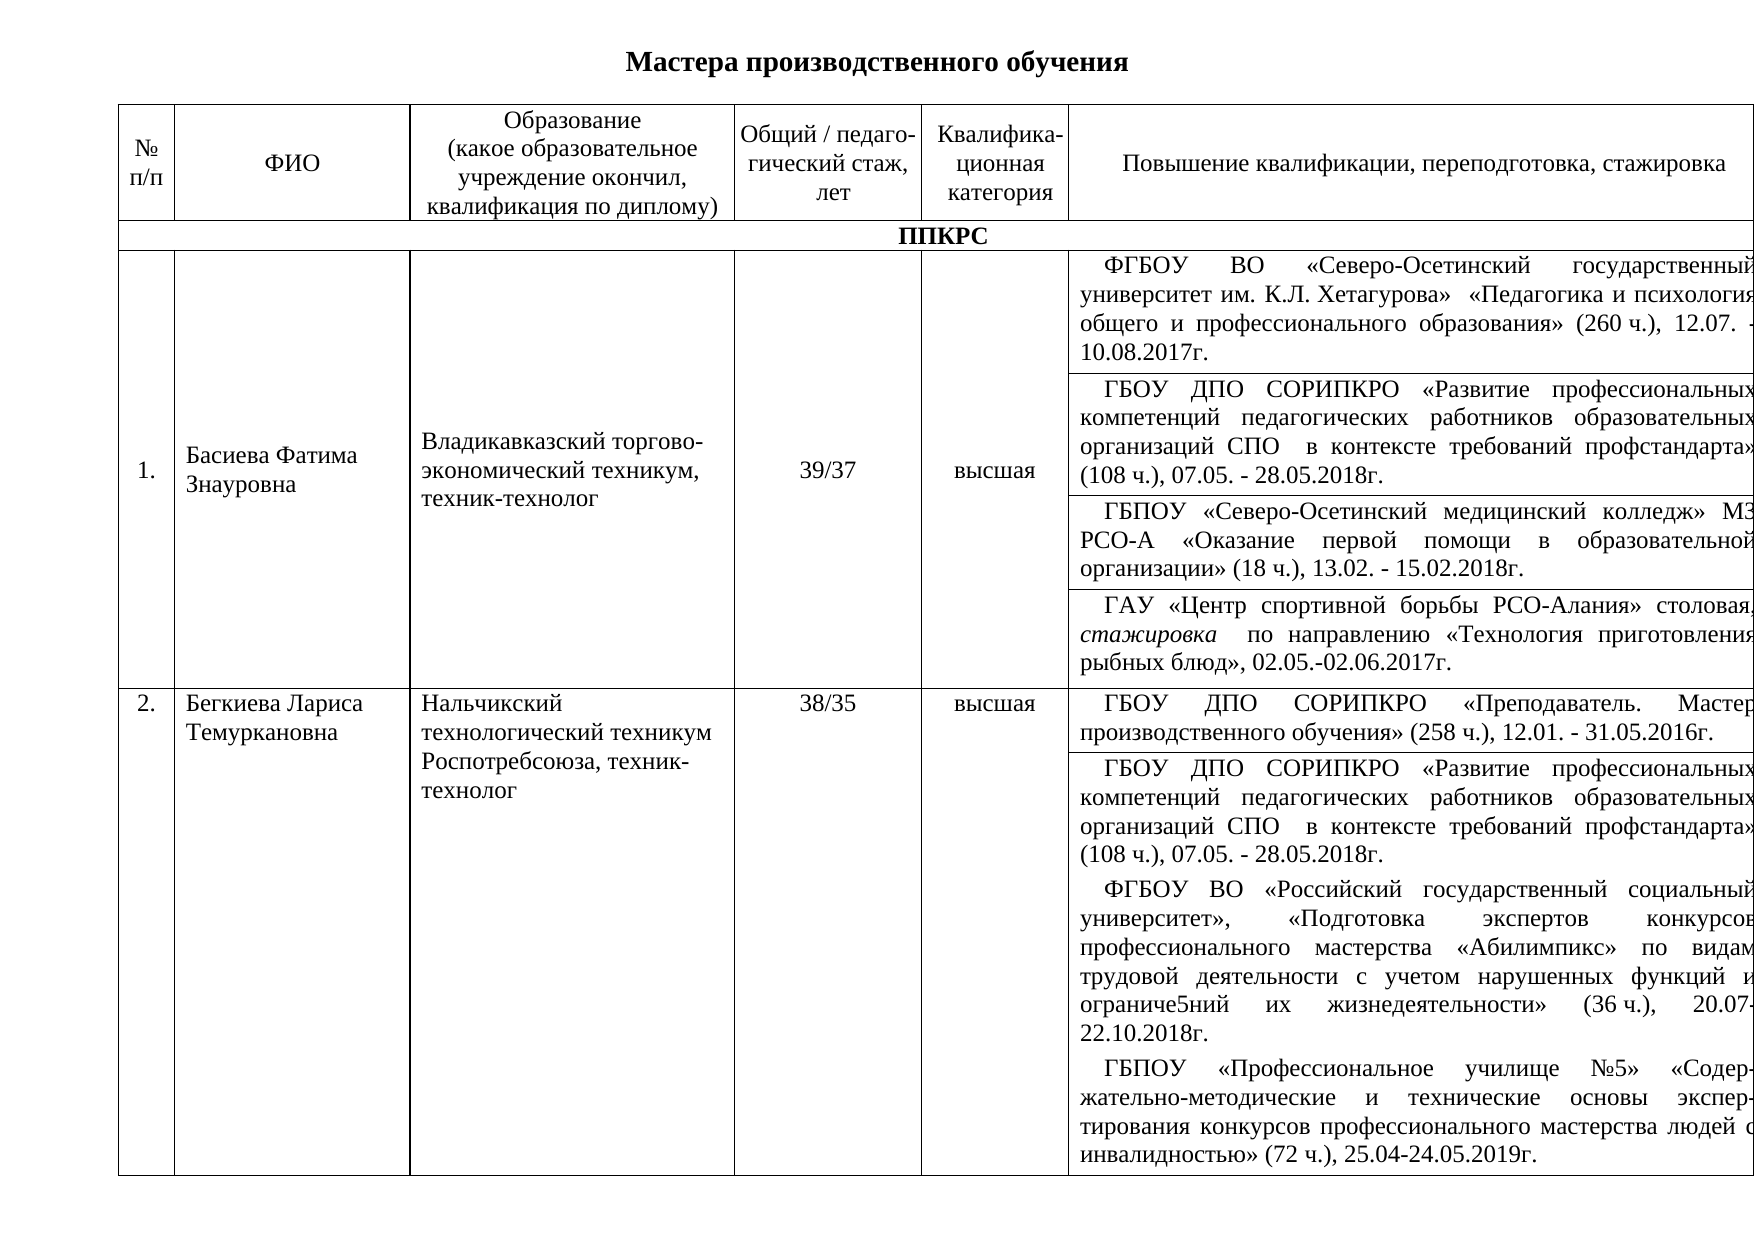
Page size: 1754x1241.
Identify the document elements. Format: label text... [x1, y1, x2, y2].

table_cell 1. [119, 251, 174, 687]
table_cell Нальчикский технологический техникум Роспотребсоюза, техник- технолог [411, 689, 734, 1174]
table_cell 39/37 [735, 251, 921, 687]
table_header № п/п [119, 105, 174, 220]
table_header Квалифика-ционная категория [922, 105, 1068, 220]
table_cell 38/35 [735, 689, 921, 1174]
table_cell ГБОУ ДПО СОРИПКРО «Преподаватель. Мастер производственного обучения» (258 ч.), 12.01. - 31.05.2016г. [1069, 689, 1753, 752]
table_header Повышение квалификации, переподготовка, стажировка [1069, 105, 1753, 220]
table_cell ГБОУ ДПО СОРИПКРО «Развитие профессиональных компетенций педагогических работников образовательных организаций СПО в контексте требований профстандарта» (108 ч.), 07.05. - 28.05.2018г. ФГБОУ ВО «Российский государственный социальный университет», «Подготовка экспертов конкурсов профессионального мастерства «Абилимпикс» по видам трудовой деятельности с учетом нарушенных функций и ограниче5ний их жизнедеятельности» (36 ч.), 20.07-22.10.2018г. ГБПОУ «Профессиональное училище №5» «Содер-жательно-методические и технические основы экспер-тирования конкурсов профессионального мастерства людей с инвалидностью» (72 ч.), 25.04-24.05.2019г. [1069, 753, 1753, 1174]
table_header Образование (какое образовательное учреждение окончил, квалификация по диплому) [411, 105, 734, 220]
table_cell ГБОУ ДПО СОРИПКРО «Развитие профессиональных компетенций педагогических работников образовательных организаций СПО в контексте требований профстандарта» (108 ч.), 07.05. - 28.05.2018г. [1069, 374, 1753, 495]
table_cell ППКРС [119, 221, 1753, 249]
table_cell высшая [922, 689, 1068, 1174]
table_cell ГБПОУ «Северо-Осетинский медицинский колледж» МЗ РСО-А «Оказание первой помощи в образовательной организации» (18 ч.), 13.02. - 15.02.2018г. [1069, 496, 1753, 589]
table_cell ГАУ «Центр спортивной борьбы РСО-Алания» столовая, стажировка по направлению «Технология приготовления рыбных блюд», 02.05.-02.06.2017г. [1069, 590, 1753, 687]
table_header Общий / педаго-гический стаж, лет [735, 105, 921, 220]
table_cell Бегкиева Лариса Темуркановна [175, 689, 409, 1174]
table_cell Басиева Фатима Знауровна [175, 251, 409, 687]
table_cell высшая [922, 251, 1068, 687]
table_header ФИО [175, 105, 409, 220]
table_cell 2. [119, 689, 174, 1174]
text Мастера производственного обучения [118, 44, 1636, 78]
table_cell Владикавказский торгово-экономический техникум, техник-технолог [411, 251, 734, 687]
table_cell ФГБОУ ВО «Северо-Осетинский государственный университет им. К.Л. Хетагурова» «Педагогика и психология общего и профессионального образования» (260 ч.), 12.07. - 10.08.2017г. [1069, 251, 1753, 373]
